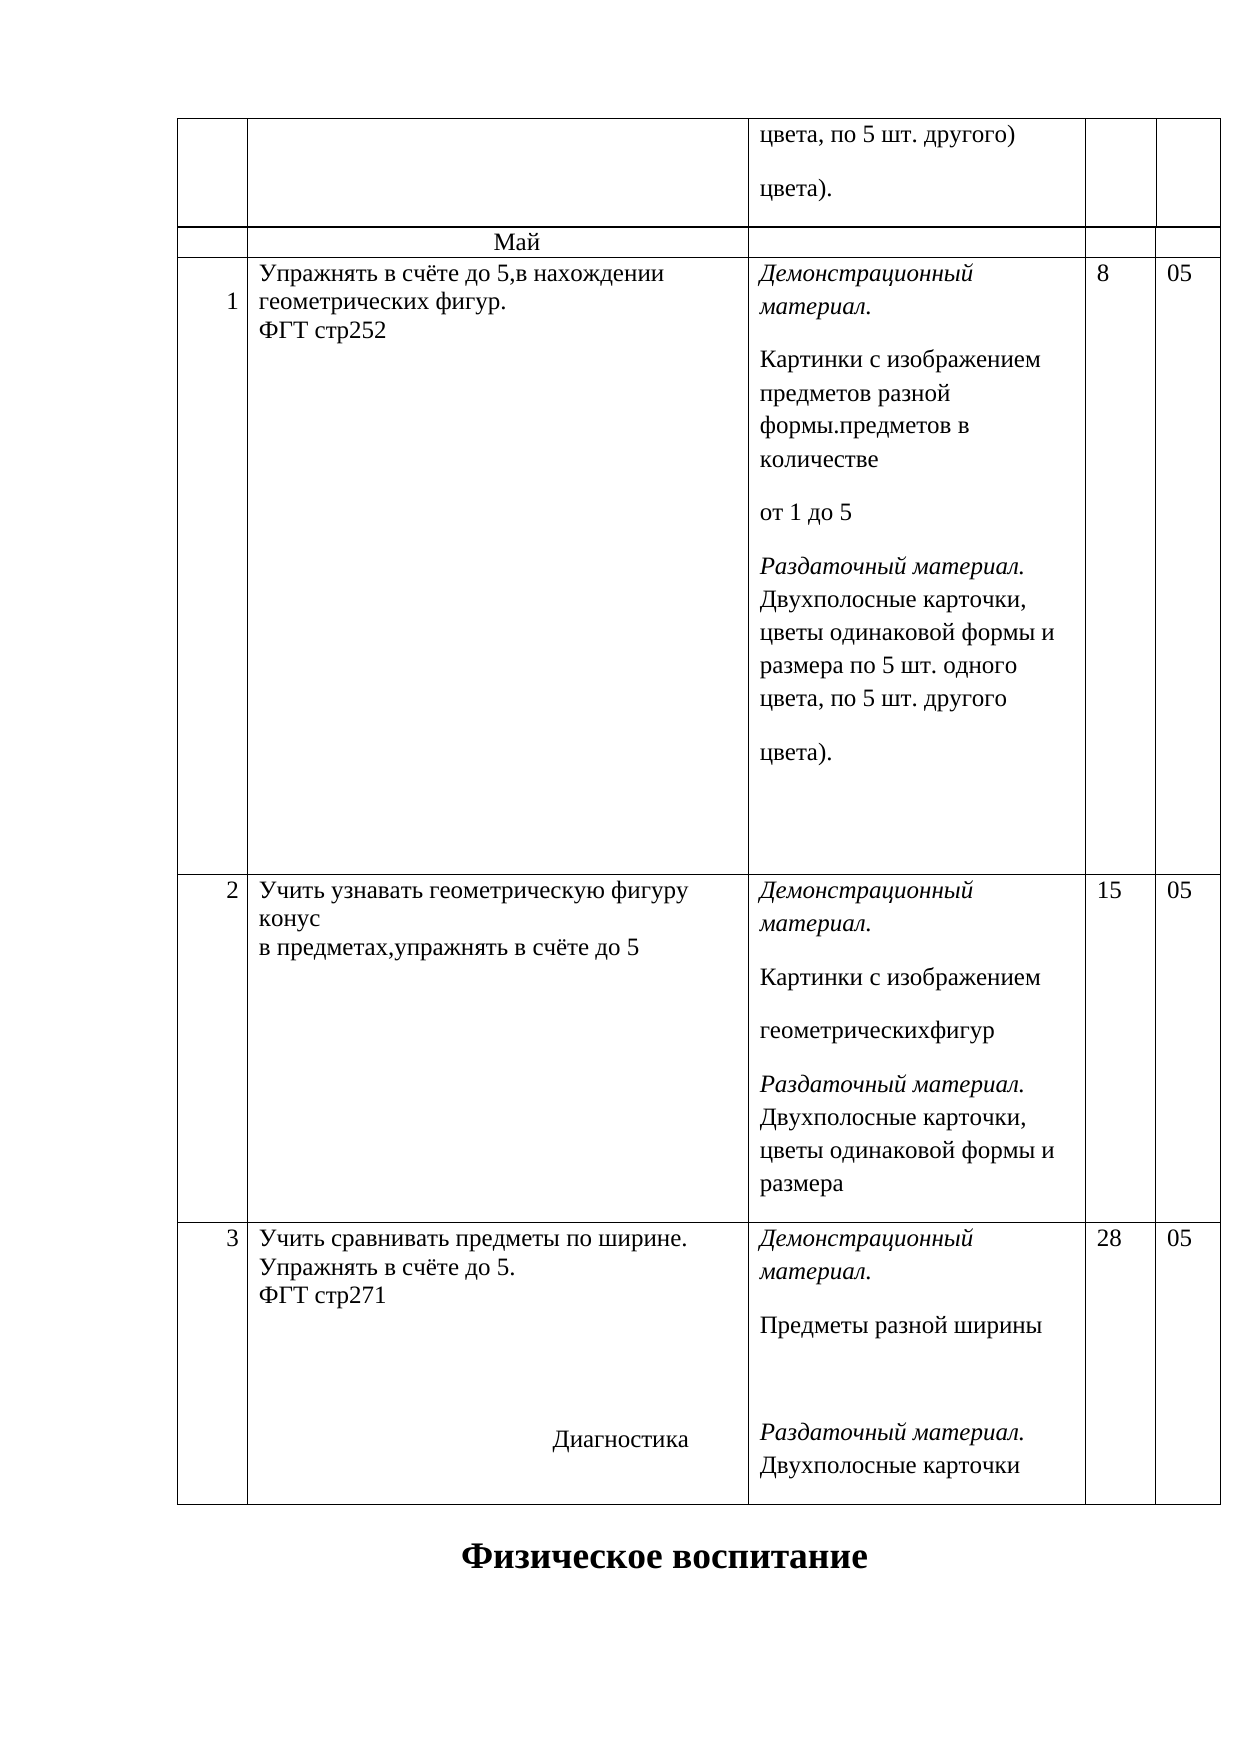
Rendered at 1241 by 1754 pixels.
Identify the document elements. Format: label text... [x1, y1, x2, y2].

table_cell [1156, 228, 1220, 257]
table_cell 15 [1086, 875, 1155, 1222]
table_cell Демонстрационный материал. Картинки с изображением геометрическихфигур Раздаточный материал. Двухполосные карточки, цветы одинаковой формы и размера [749, 875, 1085, 1222]
table_cell Май [248, 228, 748, 257]
table_cell Демонстрационный материал. Предметы разной ширины Раздаточный материал. Двухполосные карточки [749, 1223, 1085, 1504]
table_cell 1 [178, 258, 247, 874]
table_cell 05 [1156, 875, 1220, 1222]
table_cell 05 [1156, 258, 1220, 874]
table_cell 17 [1086, 119, 1156, 226]
table_cell 28 [1086, 1223, 1155, 1504]
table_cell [749, 119, 1085, 226]
table_cell 3 [178, 119, 247, 226]
table_cell Демонстрационный материал. Картинки с изображением предметов разной формы.предметов в количестве от 1 до 5 Раздаточный материал. Двухполосные карточки, цветы одинаковой формы и размера по 5 шт. одного цвета, по 5 шт. другого цвета). [749, 258, 1085, 874]
table_cell [749, 228, 1085, 257]
table_cell Учить узнавать геометрическую фигуру конус в предметах,упражнять в счёте до 5 [248, 875, 748, 1222]
text Физическое воспитание [177, 1533, 1152, 1576]
table_cell Учить сравнивать предметы по ширине. Упражнять в счёте до 5. ФГТ стр271 Диагностика [248, 1223, 748, 1504]
table_cell 3 [178, 1223, 247, 1504]
table_cell 04 [1157, 119, 1220, 226]
table_cell [1086, 228, 1155, 257]
table_cell 8 [1086, 258, 1155, 874]
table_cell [248, 119, 748, 226]
table_cell 05 [1156, 1223, 1220, 1504]
table_cell Упражнять в счёте до 5,в нахождении геометрических фигур. ФГТ стр252 [248, 258, 748, 874]
table_cell 2 [178, 875, 247, 1222]
table_cell [178, 228, 247, 257]
